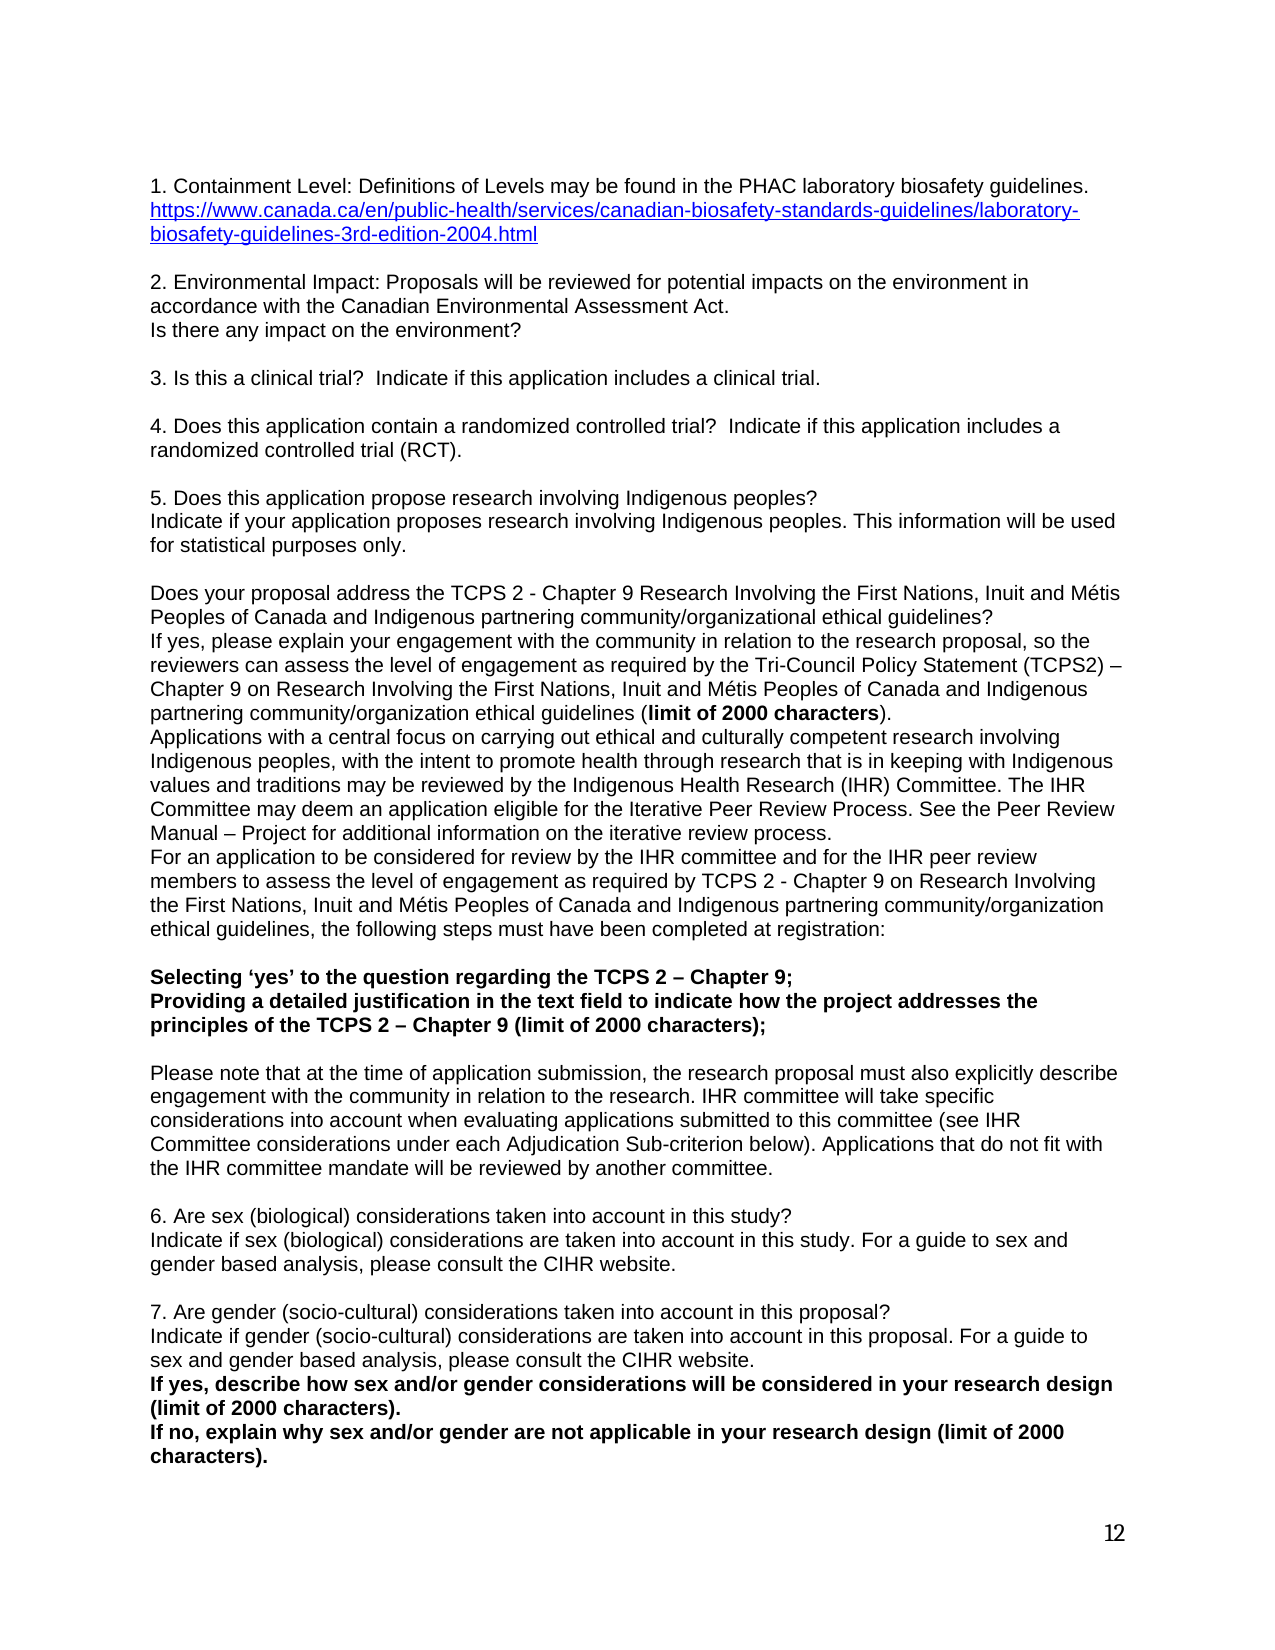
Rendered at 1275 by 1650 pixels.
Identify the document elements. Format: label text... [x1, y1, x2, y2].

text Does your proposal address the TCPS 2 - Chapter 9 Research Involving the First Nations, Inuit and Métis Peoples of Canada and Indigenous partnering community/organizational ethical guidelines? [150, 581, 1125, 629]
text If yes, please explain your engagement with the community in relation to the research proposal, so the reviewers can assess the level of engagement as required by the Tri-Council Policy Statement (TCPS2) – Chapter 9 on Research Involving the First Nations, Inuit and Métis Peoples of Canada and Indigenous partnering community/organization ethical guidelines (limit of 2000 characters). [150, 629, 1125, 725]
text 3. Is this a clinical trial? Indicate if this application includes a clinical trial. [150, 366, 1125, 389]
text Providing a detailed justification in the text field to indicate how the project addresses the principles of the TCPS 2 – Chapter 9 (limit of 2000 characters); [150, 988, 1125, 1036]
text 5. Does this application propose research involving Indigenous peoples? [150, 485, 1125, 509]
text 6. Are sex (biological) considerations taken into account in this study? [150, 1204, 1125, 1228]
text 1. Containment Level: Definitions of Levels may be found in the PHAC laboratory biosafety guidelines. [150, 174, 1125, 198]
text Is there any impact on the environment? [150, 318, 1125, 342]
text If yes, describe how sex and/or gender considerations will be considered in your research design (limit of 2000 characters). [150, 1372, 1125, 1420]
text https://www.canada.ca/en/public-health/services/canadian-biosafety-standards-guidelines/laboratory-biosafety-guidelines-3rd-edition-2004.html [150, 198, 1125, 246]
text 4. Does this application contain a randomized controlled trial? Indicate if this application includes a randomized controlled trial (RCT). [150, 413, 1125, 461]
text Please note that at the time of application submission, the research proposal must also explicitly describe engagement with the community in relation to the research. IHR committee will take specific considerations into account when evaluating applications submitted to this committee (see IHR Committee considerations under each Adjudication Sub-criterion below). Applications that do not fit with the IHR committee mandate will be reviewed by another committee. [150, 1060, 1125, 1180]
text If no, explain why sex and/or gender are not applicable in your research design (limit of 2000 characters). [150, 1420, 1125, 1468]
text Applications with a central focus on carrying out ethical and culturally competent research involving Indigenous peoples, with the intent to promote health through research that is in keeping with Indigenous values and traditions may be reviewed by the Indigenous Health Research (IHR) Committee. The IHR Committee may deem an application eligible for the Iterative Peer Review Process. See the Peer Review Manual – Project for additional information on the iterative review process. [150, 725, 1125, 845]
text 2. Environmental Impact: Proposals will be reviewed for potential impacts on the environment in accordance with the Canadian Environmental Assessment Act. [150, 270, 1125, 318]
text For an application to be considered for review by the IHR committee and for the IHR peer review members to assess the level of engagement as required by TCPS 2 - Chapter 9 on Research Involving the First Nations, Inuit and Métis Peoples of Canada and Indigenous partnering community/organization ethical guidelines, the following steps must have been completed at registration: [150, 845, 1125, 941]
text Indicate if sex (biological) considerations are taken into account in this study. For a guide to sex and gender based analysis, please consult the CIHR website. [150, 1228, 1125, 1276]
text 7. Are gender (socio-cultural) considerations taken into account in this proposal? [150, 1300, 1125, 1324]
text Selecting ‘yes’ to the question regarding the TCPS 2 – Chapter 9; [150, 964, 1125, 988]
text Indicate if your application proposes research involving Indigenous peoples. This information will be used for statistical purposes only. [150, 509, 1125, 557]
text Indicate if gender (socio-cultural) considerations are taken into account in this proposal. For a guide to sex and gender based analysis, please consult the CIHR website. [150, 1324, 1125, 1372]
